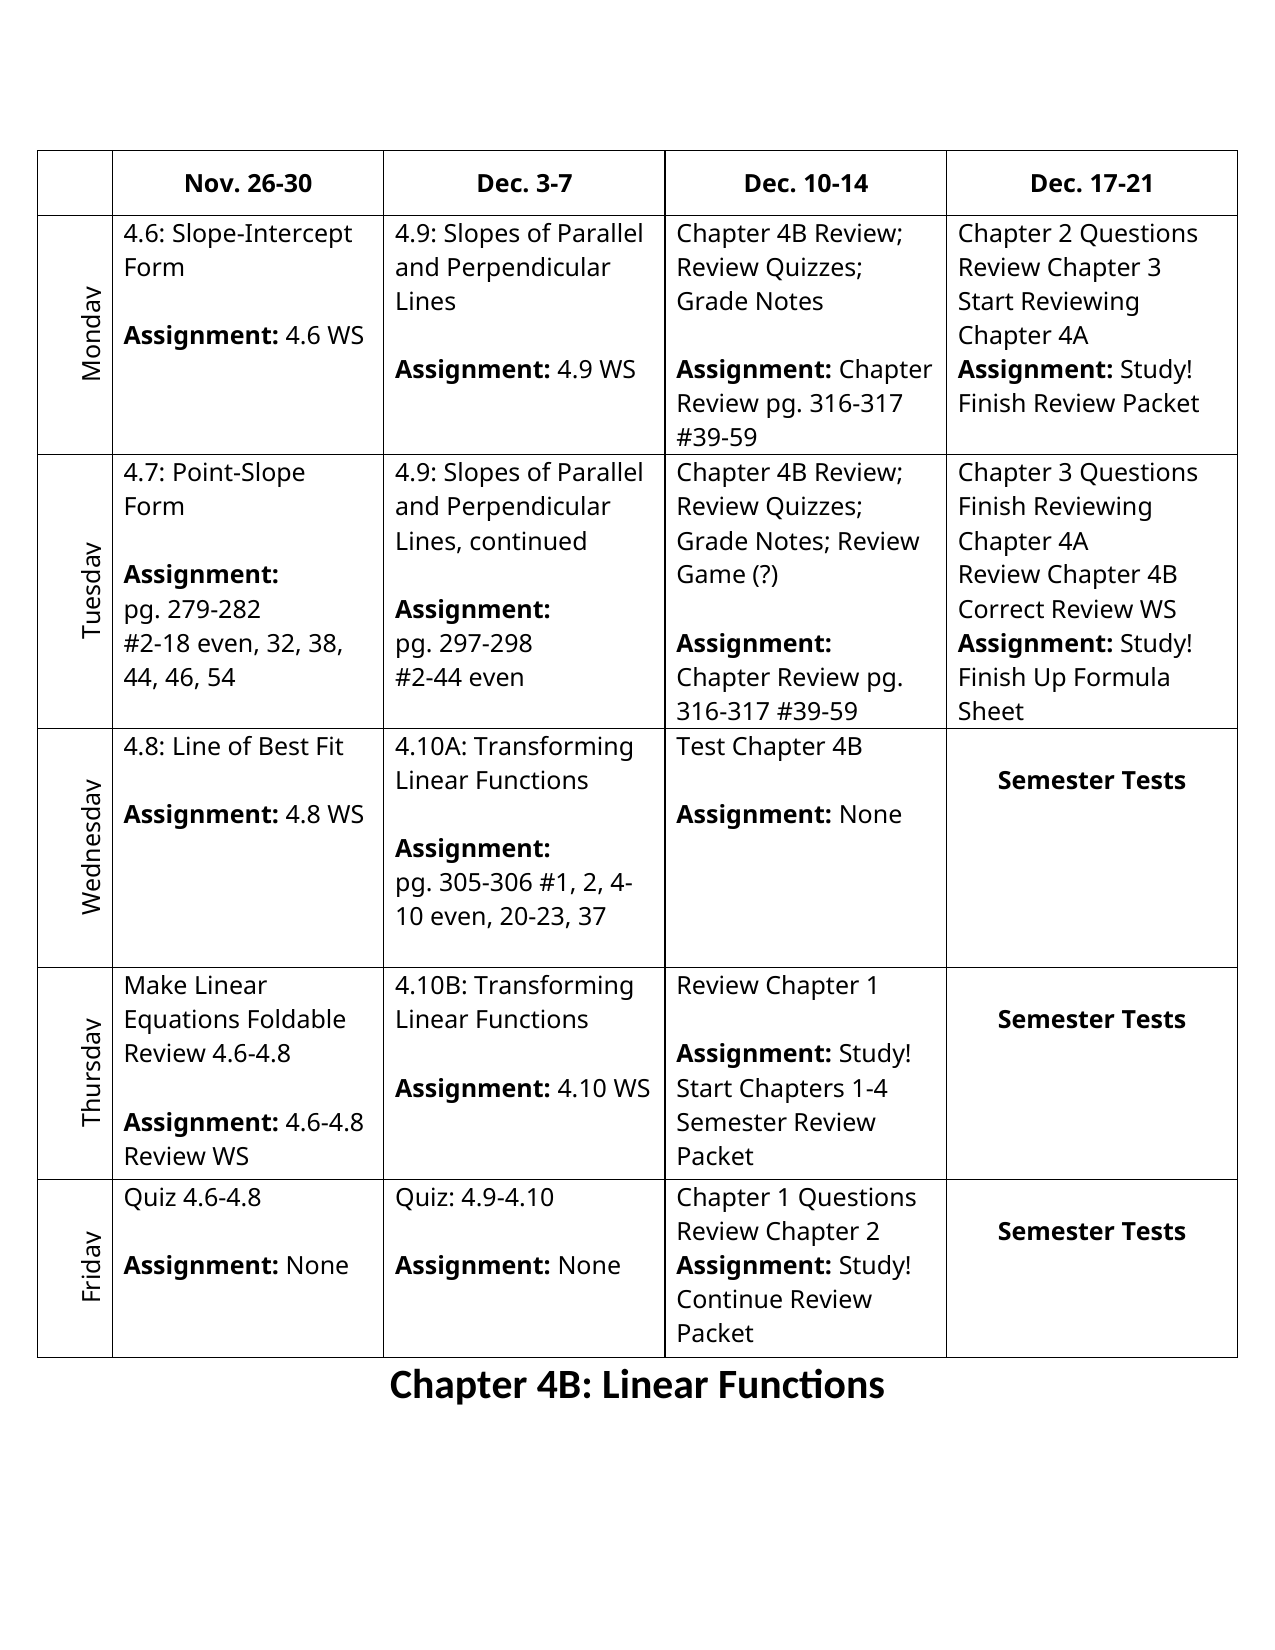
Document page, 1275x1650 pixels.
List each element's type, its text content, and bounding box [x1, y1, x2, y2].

table_header Nov. 26-30 [113, 151, 383, 214]
table_cell 4.6: Slope-Intercept Form Assignment: 4.6 WS [113, 216, 383, 454]
table_cell 4.10B: Transforming Linear Functions Assignment: 4.10 WS [384, 968, 664, 1178]
table_cell 4.10A: Transforming Linear Functions Assignment: pg. 305-306 #1, 2, 4-10 even, 20-23, 37 [384, 729, 664, 967]
table_cell Semester Tests [947, 968, 1237, 1178]
table_cell Quiz 4.6-4.8 Assignment: None [113, 1180, 383, 1357]
table_cell Monday [38, 216, 112, 454]
table_cell 4.9: Slopes of Parallel and Perpendicular Lines, continued Assignment: pg. 297-298 #2-44 even [384, 455, 664, 727]
table_cell Semester Tests [947, 1180, 1237, 1357]
table_cell Wednesday [38, 729, 112, 967]
table_header Dec. 10-14 [666, 151, 946, 214]
table_cell Chapter 4B Review; Review Quizzes; Grade Notes; Review Game (?) Assignment: Chapter Review pg. 316-317 #39-59 [666, 455, 946, 727]
table_cell Chapter 4B Review; Review Quizzes; Grade Notes Assignment: Chapter Review pg. 316-317 #39-59 [666, 216, 946, 454]
table_cell Chapter 3 Questions Finish Reviewing Chapter 4A Review Chapter 4B Correct Review WS Assignment: Study! Finish Up Formula Sheet [947, 455, 1237, 727]
table_header [38, 151, 112, 214]
table_cell 4.7: Point-Slope Form Assignment: pg. 279-282 #2-18 even, 32, 38, 44, 46, 54 [113, 455, 383, 727]
table_header Dec. 3-7 [384, 151, 664, 214]
table_cell Make Linear Equations Foldable Review 4.6-4.8 Assignment: 4.6-4.8 Review WS [113, 968, 383, 1178]
table_cell 4.9: Slopes of Parallel and Perpendicular Lines Assignment: 4.9 WS [384, 216, 664, 454]
table_header Dec. 17-21 [947, 151, 1237, 214]
table_cell Thursday [38, 968, 112, 1178]
table_cell Friday [38, 1180, 112, 1357]
table_cell Tuesday [38, 455, 112, 727]
table_cell Semester Tests [947, 729, 1237, 967]
table_cell 4.8: Line of Best Fit Assignment: 4.8 WS [113, 729, 383, 967]
text Chapter 4B: Linear Functions [150, 1358, 1125, 1409]
table_cell Test Chapter 4B Assignment: None [666, 729, 946, 967]
table_cell Review Chapter 1 Assignment: Study! Start Chapters 1-4 Semester Review Packet [666, 968, 946, 1178]
table_cell Chapter 1 Questions Review Chapter 2 Assignment: Study! Continue Review Packet [666, 1180, 946, 1357]
table_cell Quiz: 4.9-4.10 Assignment: None [384, 1180, 664, 1357]
table_cell Chapter 2 Questions Review Chapter 3 Start Reviewing Chapter 4A Assignment: Study! Finish Review Packet [947, 216, 1237, 454]
